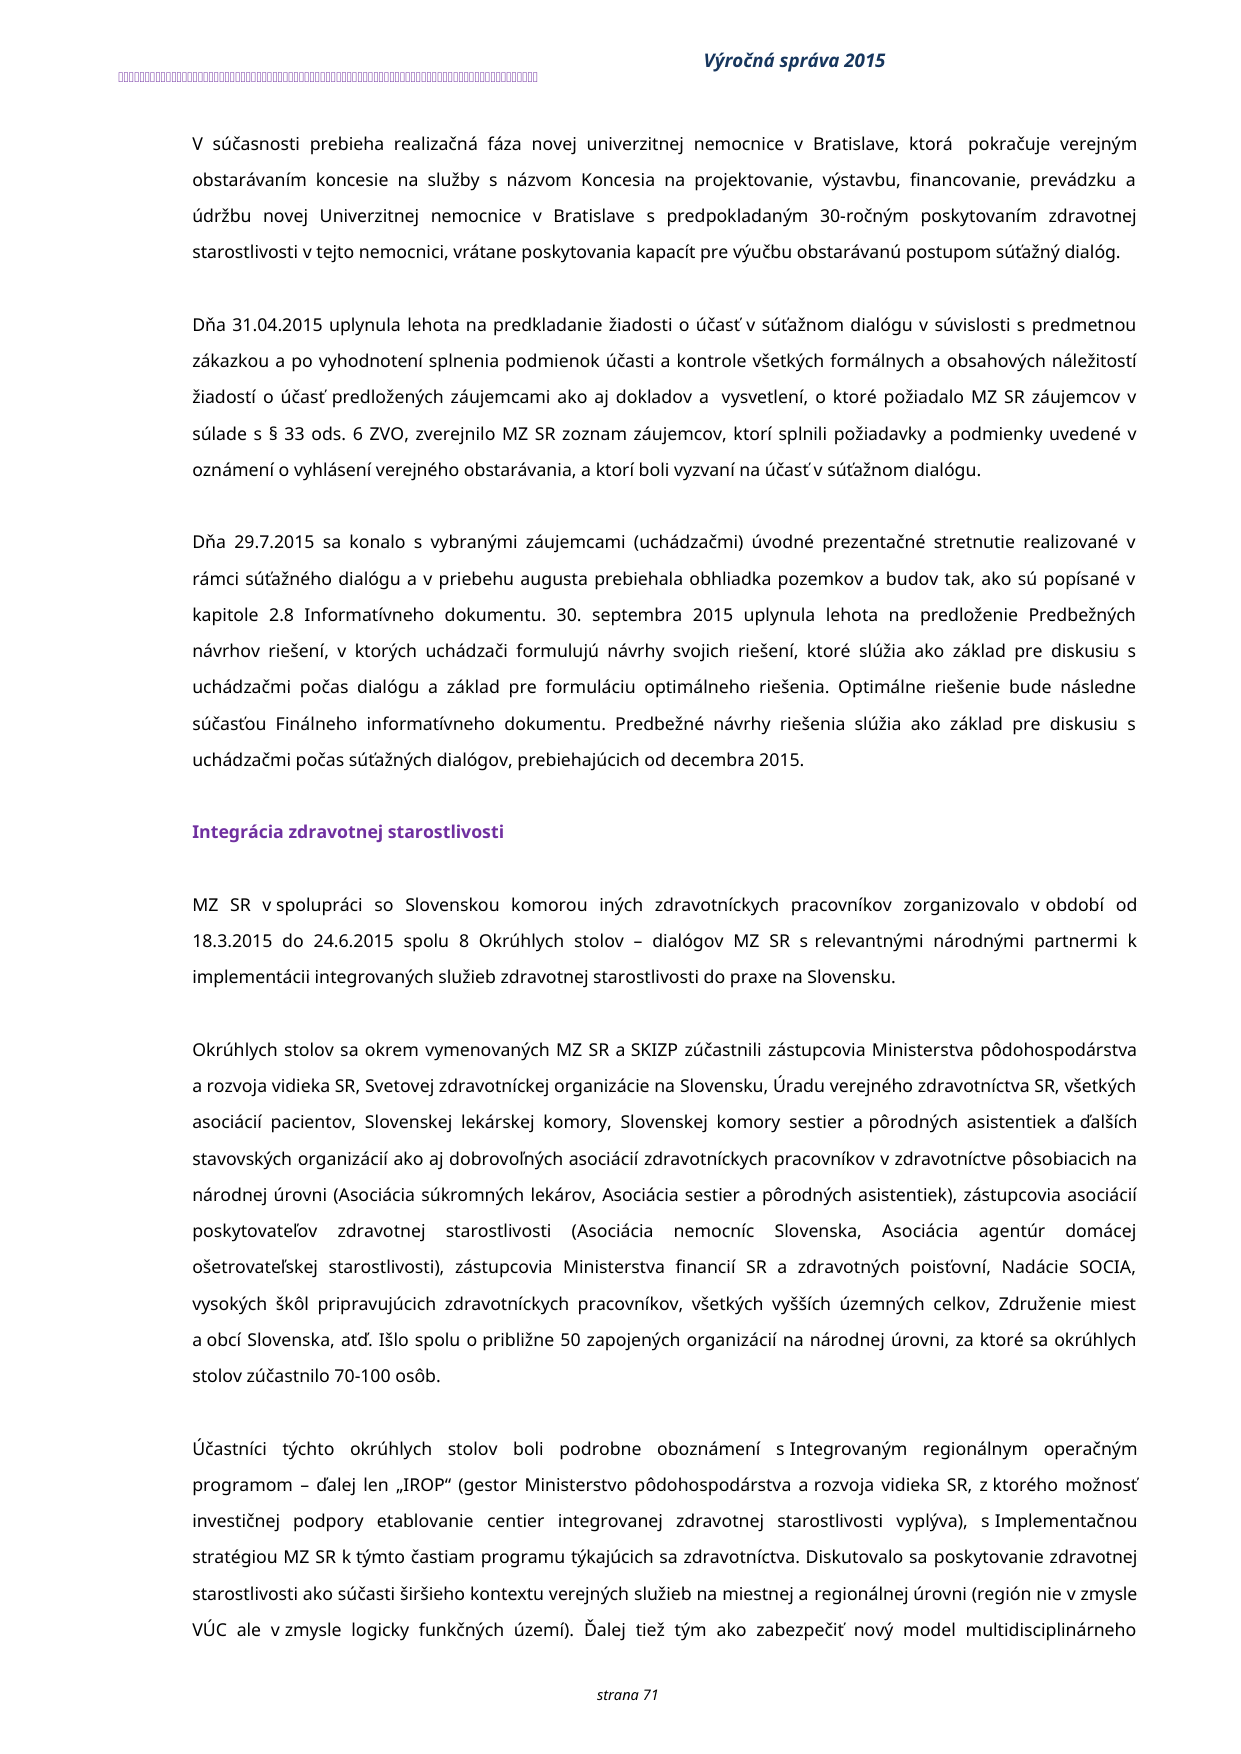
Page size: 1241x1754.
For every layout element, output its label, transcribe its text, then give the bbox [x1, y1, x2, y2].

text V súčasnosti prebieha realizačná fáza novej univerzitnej nemocnice v Bratislave, ktorá pokračuje verejným obstarávaním koncesie na služby s názvom Koncesia na projektovanie, výstavbu, financovanie, prevádzku a údržbu novej Univerzitnej nemocnice v Bratislave s predpokladaným 30-ročným poskytovaním zdravotnej starostlivosti v tejto nemocnici, vrátane poskytovania kapacít pre výučbu obstarávanú postupom súťažný dialóg. [192, 131, 1137, 264]
text MZ SR v spolupráci so Slovenskou komorou iných zdravotníckych pracovníkov zorganizovalo v období od 18.3.2015 do 24.6.2015 spolu 8 Okrúhlych stolov – dialógov MZ SR s relevantnými národnými partnermi k implementácii integrovaných služieb zdravotnej starostlivosti do praxe na Slovensku. [192, 892, 1137, 989]
text Okrúhlych stolov sa okrem vymenovaných MZ SR a SKIZP zúčastnili zástupcovia Ministerstva pôdohospodárstva a rozvoja vidieka SR, Svetovej zdravotníckej organizácie na Slovensku, Úradu verejného zdravotníctva SR, všetkých asociácií pacientov, Slovenskej lekárskej komory, Slovenskej komory sestier a pôrodných asistentiek a ďalších stavovských organizácií ako aj dobrovoľných asociácií zdravotníckych pracovníkov v zdravotníctve pôsobiacich na národnej úrovni (Asociácia súkromných lekárov, Asociácia sestier a pôrodných asistentiek), zástupcovia asociácií poskytovateľov zdravotnej starostlivosti (Asociácia nemocníc Slovenska, Asociácia agentúr domácej ošetrovateľskej starostlivosti), zástupcovia Ministerstva financií SR a zdravotných poisťovní, Nadácie SOCIA, vysokých škôl pripravujúcich zdravotníckych pracovníkov, všetkých vyšších územných celkov, Združenie miest a obcí Slovenska, atď. Išlo spolu o približne 50 zapojených organizácií na národnej úrovni, za ktoré sa okrúhlych stolov zúčastnilo 70-100 osôb. [192, 1037, 1137, 1388]
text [192, 1436, 1137, 1642]
text Dňa 29.7.2015 sa konalo s vybranými záujemcami (uchádzačmi) úvodné prezentačné stretnutie realizované v rámci súťažného dialógu a v priebehu augusta prebiehala obhliadka pozemkov a budov tak, ako sú popísané v kapitole 2.8 Informatívneho dokumentu. 30. septembra 2015 uplynula lehota na predloženie Predbežných návrhov riešení, v ktorých uchádzači formulujú návrhy svojich riešení, ktoré slúžia ako základ pre diskusiu s uchádzačmi počas dialógu a základ pre formuláciu optimálneho riešenia. Optimálne riešenie bude následne súčasťou Finálneho informatívneho dokumentu. Predbežné návrhy riešenia slúžia ako základ pre diskusiu s uchádzačmi počas súťažných dialógov, prebiehajúcich od decembra 2015. [192, 530, 1137, 772]
text Integrácia zdravotnej starostlivosti [192, 820, 1137, 844]
text Dňa 31.04.2015 uplynula lehota na predkladanie žiadosti o účasť v súťažnom dialógu v súvislosti s predmetnou zákazkou a po vyhodnotení splnenia podmienok účasti a kontrole všetkých formálnych a obsahových náležitostí žiadostí o účasť predložených záujemcami ako aj dokladov a vysvetlení, o ktoré požiadalo MZ SR záujemcov v súlade s § 33 ods. 6 ZVO, zverejnilo MZ SR zoznam záujemcov, ktorí splnili požiadavky a podmienky uvedené v oznámení o vyhlásení verejného obstarávania, a ktorí boli vyzvaní na účasť v súťažnom dialógu. [192, 312, 1137, 482]
